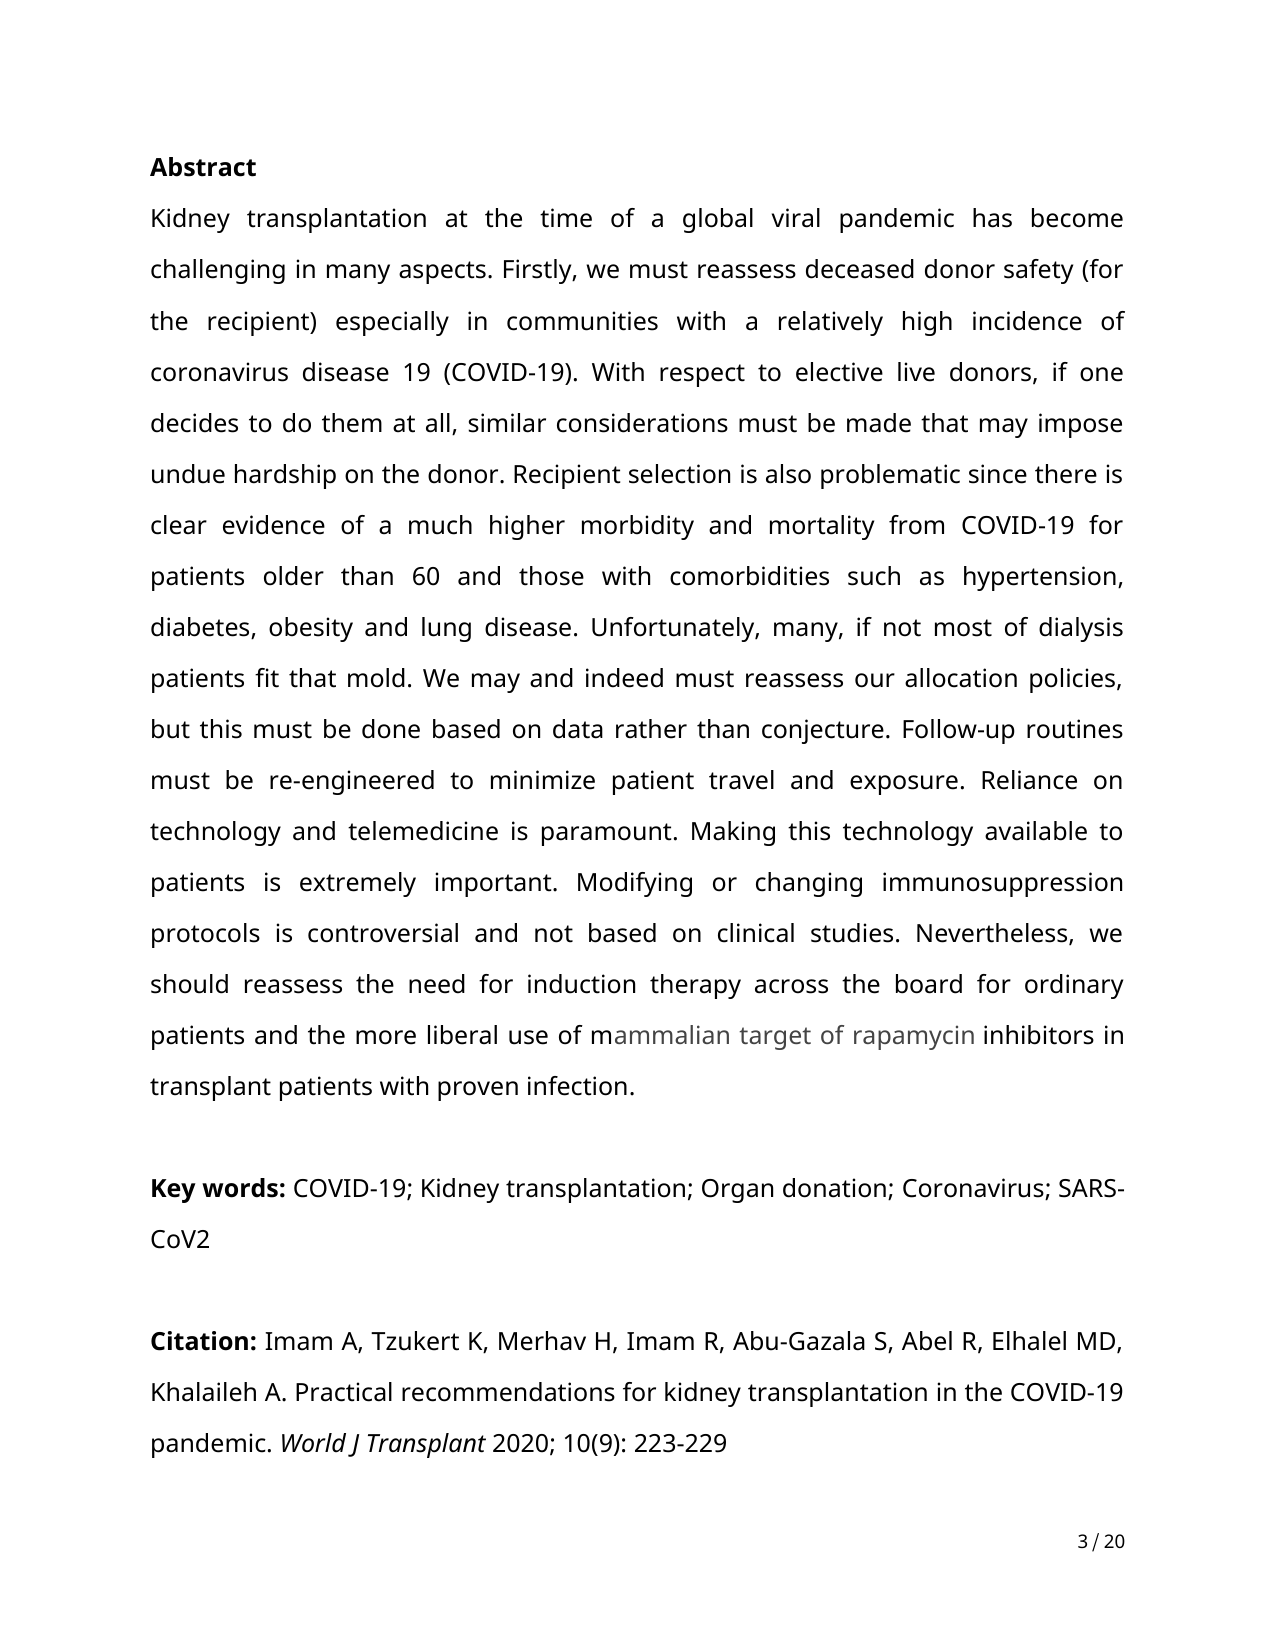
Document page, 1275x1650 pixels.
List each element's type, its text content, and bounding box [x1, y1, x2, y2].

text Kidney transplantation at the time of a global viral pandemic has become challenging in many aspects. Firstly, we must reassess deceased donor safety (for the recipient) especially in communities with a relatively high incidence of coronavirus disease 19 (COVID-19). With respect to elective live donors, if one decides to do them at all, similar considerations must be made that may impose undue hardship on the donor. Recipient selection is also problematic since there is clear evidence of a much higher morbidity and mortality from COVID-19 for patients older than 60 and those with comorbidities such as hypertension, diabetes, obesity and lung disease. Unfortunately, many, if not most of dialysis patients fit that mold. We may and indeed must reassess our allocation policies, but this must be done based on data rather than conjecture. Follow-up routines must be re-engineered to minimize patient travel and exposure. Reliance on technology and telemedicine is paramount. Making this technology available to patients is extremely important. Modifying or changing immunosuppression protocols is controversial and not based on clinical studies. Nevertheless, we should reassess the need for induction therapy across the board for ordinary patients and the more liberal use of mammalian target of rapamycin inhibitors in transplant patients with proven infection. [150, 201, 1125, 1103]
text Key words: COVID-19; Kidney transplantation; Organ donation; Coronavirus; SARS-CoV2 [150, 1171, 1125, 1256]
text Citation: Imam A, Tzukert K, Merhav H, Imam R, Abu-Gazala S, Abel R, Elhalel MD, Khalaileh A. Practical recommendations for kidney transplantation in the COVID-19 pandemic. World J Transplant 2020; 10(9): 223-229 [150, 1324, 1125, 1460]
text Abstract [150, 150, 1125, 184]
